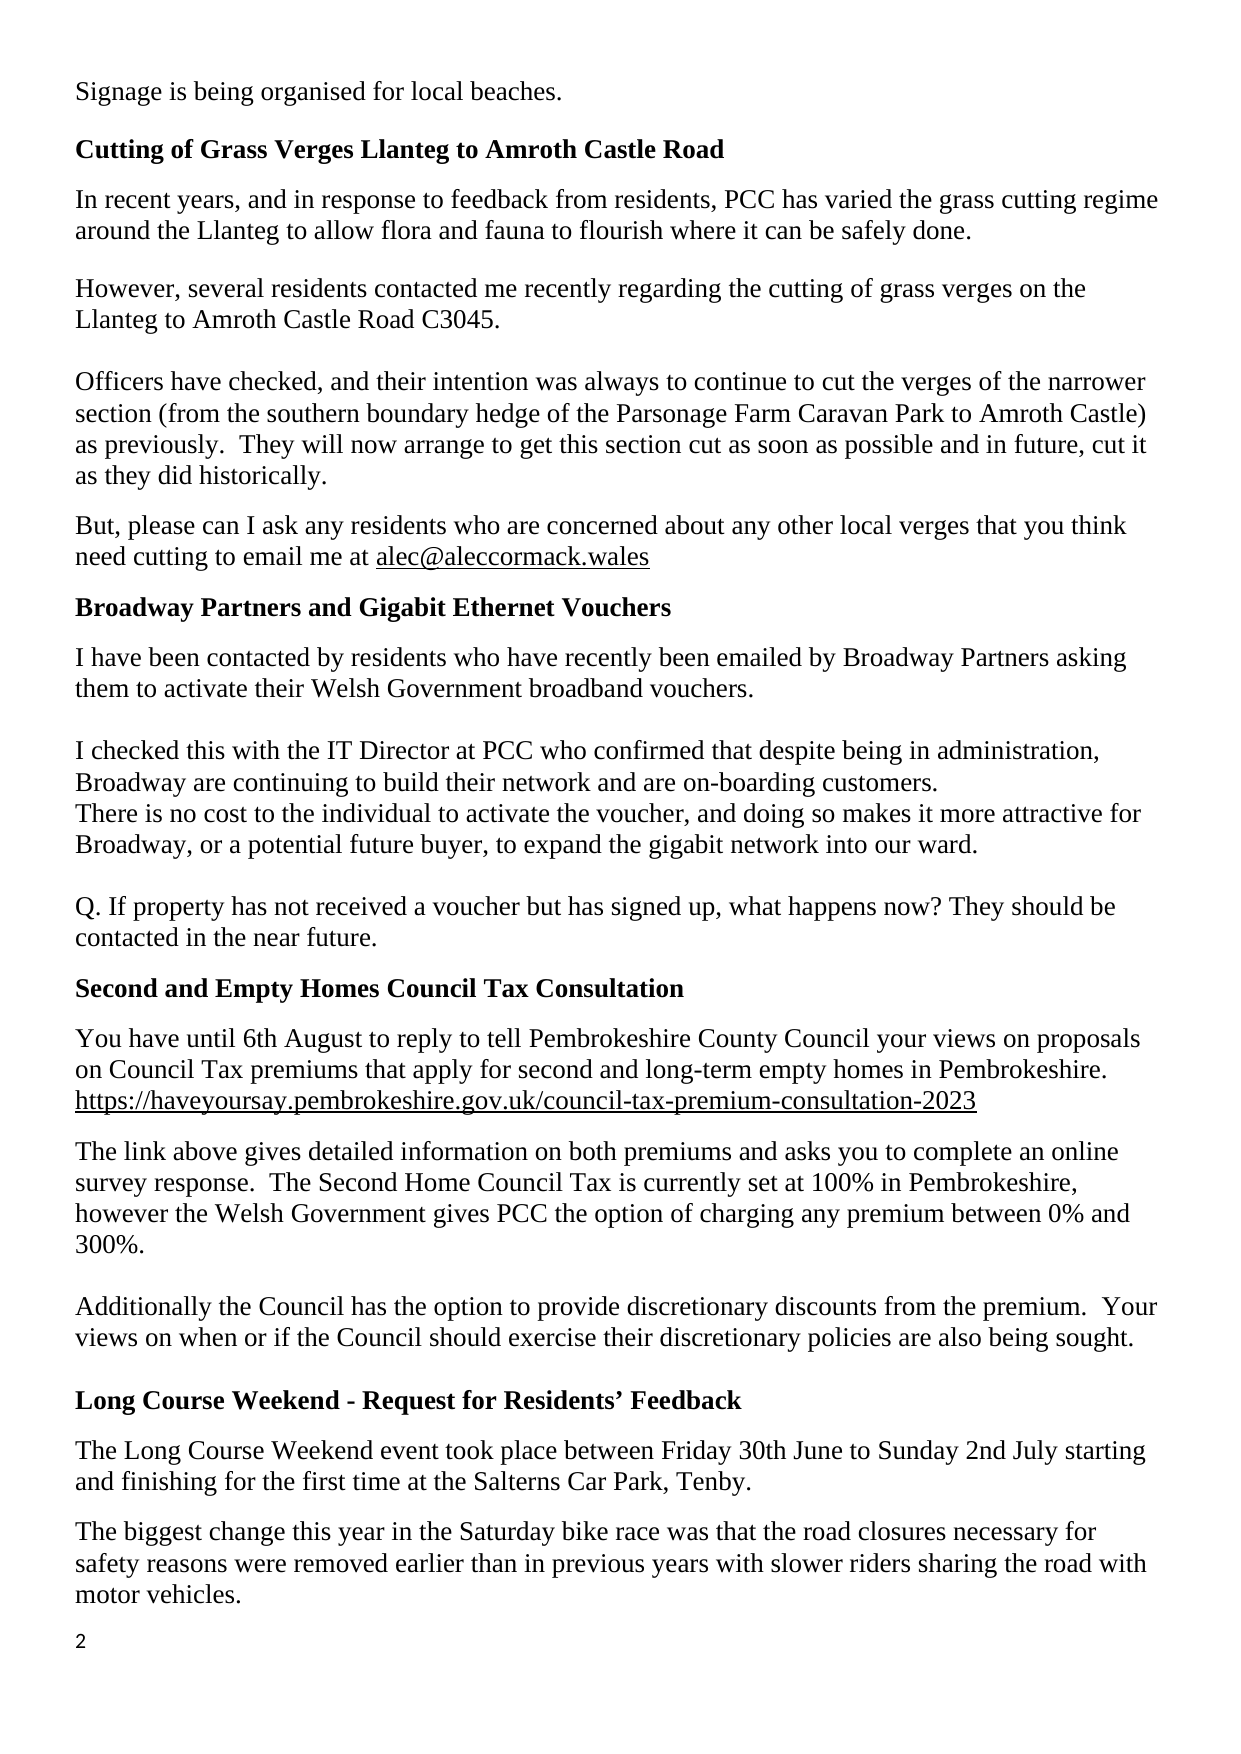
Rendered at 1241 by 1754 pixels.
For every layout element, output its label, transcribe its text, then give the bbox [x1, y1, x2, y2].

text The Long Course Weekend event took place between Friday 30th June to Sunday 2nd July starting and finishing for the first time at the Salterns Car Park, Tenby. [75, 1434, 1165, 1496]
text Q. If property has not received a voucher but has signed up, what happens now? They should be contacted in the near future. [75, 890, 1165, 952]
text But, please can I ask any residents who are concerned about any other local verges that you think need cutting to email me at alec@aleccormack.wales [75, 509, 1165, 572]
text Broadway Partners and Gigabit Ethernet Vouchers [75, 591, 1165, 622]
text However, several residents contacted me recently regarding the cutting of grass verges on the Llanteg to Amroth Castle Road C3045. Officers have checked, and their intention was always to continue to cut the verges of the narrower section (from the southern boundary hedge of the Parsonage Farm Caravan Park to Amroth Castle) as previously. They will now arrange to get this section cut as soon as possible and in future, cut it as they did historically. [75, 272, 1165, 490]
text Cutting of Grass Verges Llanteg to Amroth Castle Road [75, 133, 1165, 164]
text In recent years, and in response to feedback from residents, PCC has varied the grass cutting regime around the Llanteg to allow flora and fauna to flourish where it can be safely done. [75, 183, 1165, 272]
text Second and Empty Homes Council Tax Consultation [75, 972, 1165, 1003]
text The link above gives detailed information on both premiums and asks you to complete an online survey response. The Second Home Council Tax is currently set at 100% in Pembrokeshire, however the Welsh Government gives PCC the option of charging any premium between 0% and 300%. Additionally the Council has the option to provide discretionary discounts from the premium. Your views on when or if the Council should exercise their discretionary policies are also being sought. [75, 1134, 1165, 1353]
text Long Course Weekend - Request for Residents’ Feedback [75, 1384, 1165, 1415]
text Signage is being organised for local beaches. [75, 75, 1165, 133]
text I have been contacted by residents who have recently been emailed by Broadway Partners asking them to activate their Welsh Government broadband vouchers. I checked this with the IT Director at PCC who confirmed that despite being in administration, Broadway are continuing to build their network and are on-boarding customers. There is no cost to the individual to activate the voucher, and doing so makes it more attractive for Broadway, or a potential future buyer, to expand the gigabit network into our ward. [75, 641, 1165, 859]
text https://haveyoursay.pembrokeshire.gov.uk/council-tax-premium-consultation-2023 [75, 1084, 1165, 1115]
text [75, 1516, 1165, 1609]
text You have until 6th August to reply to tell Pembrokeshire County Council your views on proposals on Council Tax premiums that apply for second and long-term empty homes in Pembrokeshire. [75, 1022, 1165, 1084]
